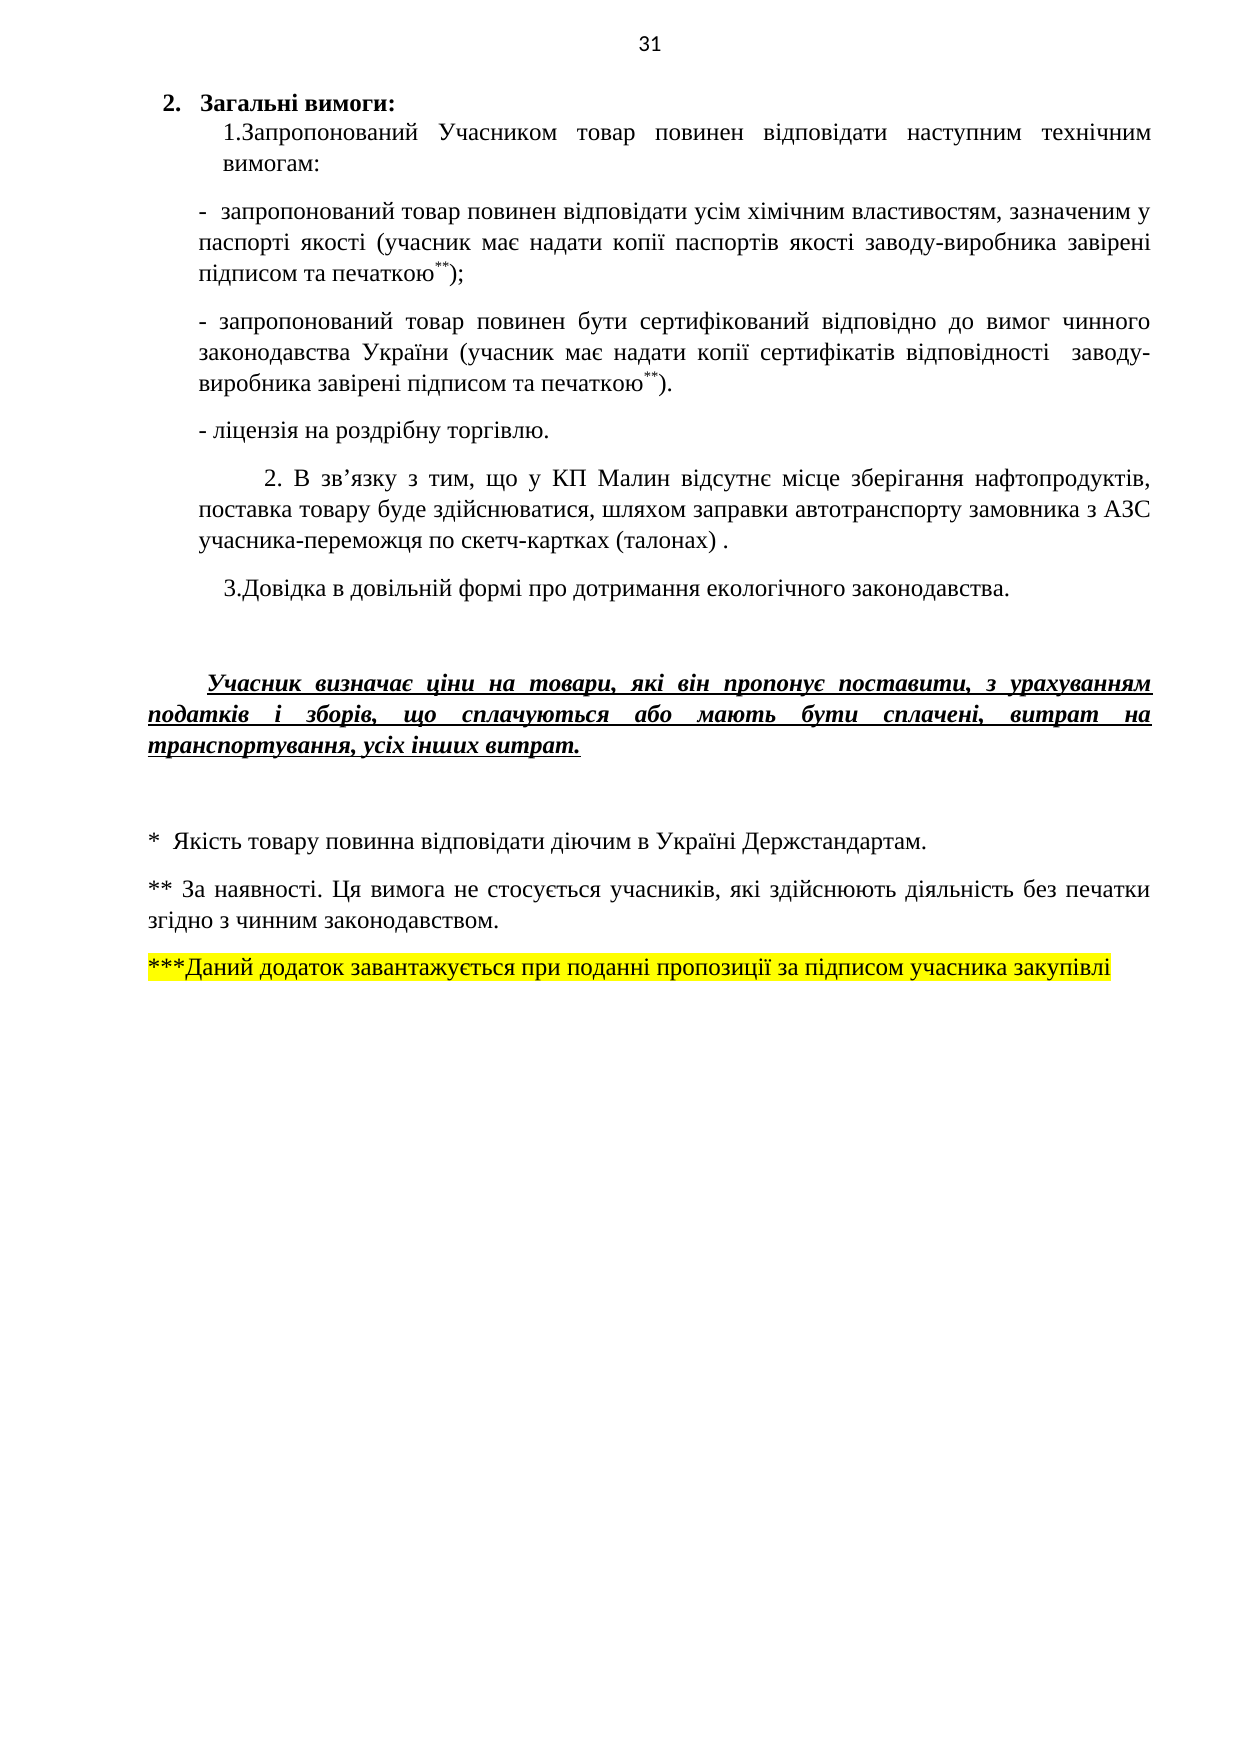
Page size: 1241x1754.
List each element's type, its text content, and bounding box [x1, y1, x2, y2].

text ** За наявності. Ця вимога не стосується учасників, які здійснюють діяльність без печатки згідно з чинним законодавством. [148, 874, 1152, 933]
text ***Даний додаток завантажується при поданні пропозиції за підписом учасника закупівлі [148, 952, 1152, 981]
list Загальні вимоги: [162, 88, 1152, 117]
text - запропонований товар повинен відповідати усім хімічним властивостям, зазначеним у паспорті якості (учасник має надати копії паспортів якості заводу-виробника завірені підписом та печаткою**); [198, 196, 1152, 287]
text 2. В зв’язку з тим, що у КП Малин відсутнє місце зберігання нафтопродуктів, поставка товару буде здійснюватися, шляхом заправки автотранспорту замовника з АЗС учасника-переможця по скетч-картках (талонах) . [198, 463, 1152, 554]
text Учасник визначає ціни на товари, які він пропонує поставити, з урахуванням податків і зборів, що сплачуються або мають бути сплачені, витрат на транспортування, усіх інших витрат. [148, 668, 1152, 724]
text - запропонований товар повинен бути сертифікований відповідно до вимог чинного законодавства України (учасник має надати копії сертифікатів відповідності заводу-виробника завірені підписом та печаткою**). [198, 306, 1152, 397]
text Учасник визначає ціни на товари, які він пропонує поставити, з урахуванням податків і зборів, що сплачуються або мають бути сплачені, витрат на транспортування, усіх інших витрат. [148, 726, 1152, 759]
text 3.Довідка в довільній формі про дотримання екологічного законодавства. [198, 573, 1152, 602]
text * Якість товару повинна відповідати діючим в Україні Держстандартам. [148, 826, 1152, 855]
text - ліцензія на роздрібну торгівлю. [198, 416, 1152, 444]
text 1.Запропонований Учасником товар повинен відповідати наступним технічним вимогам: [223, 117, 1152, 177]
